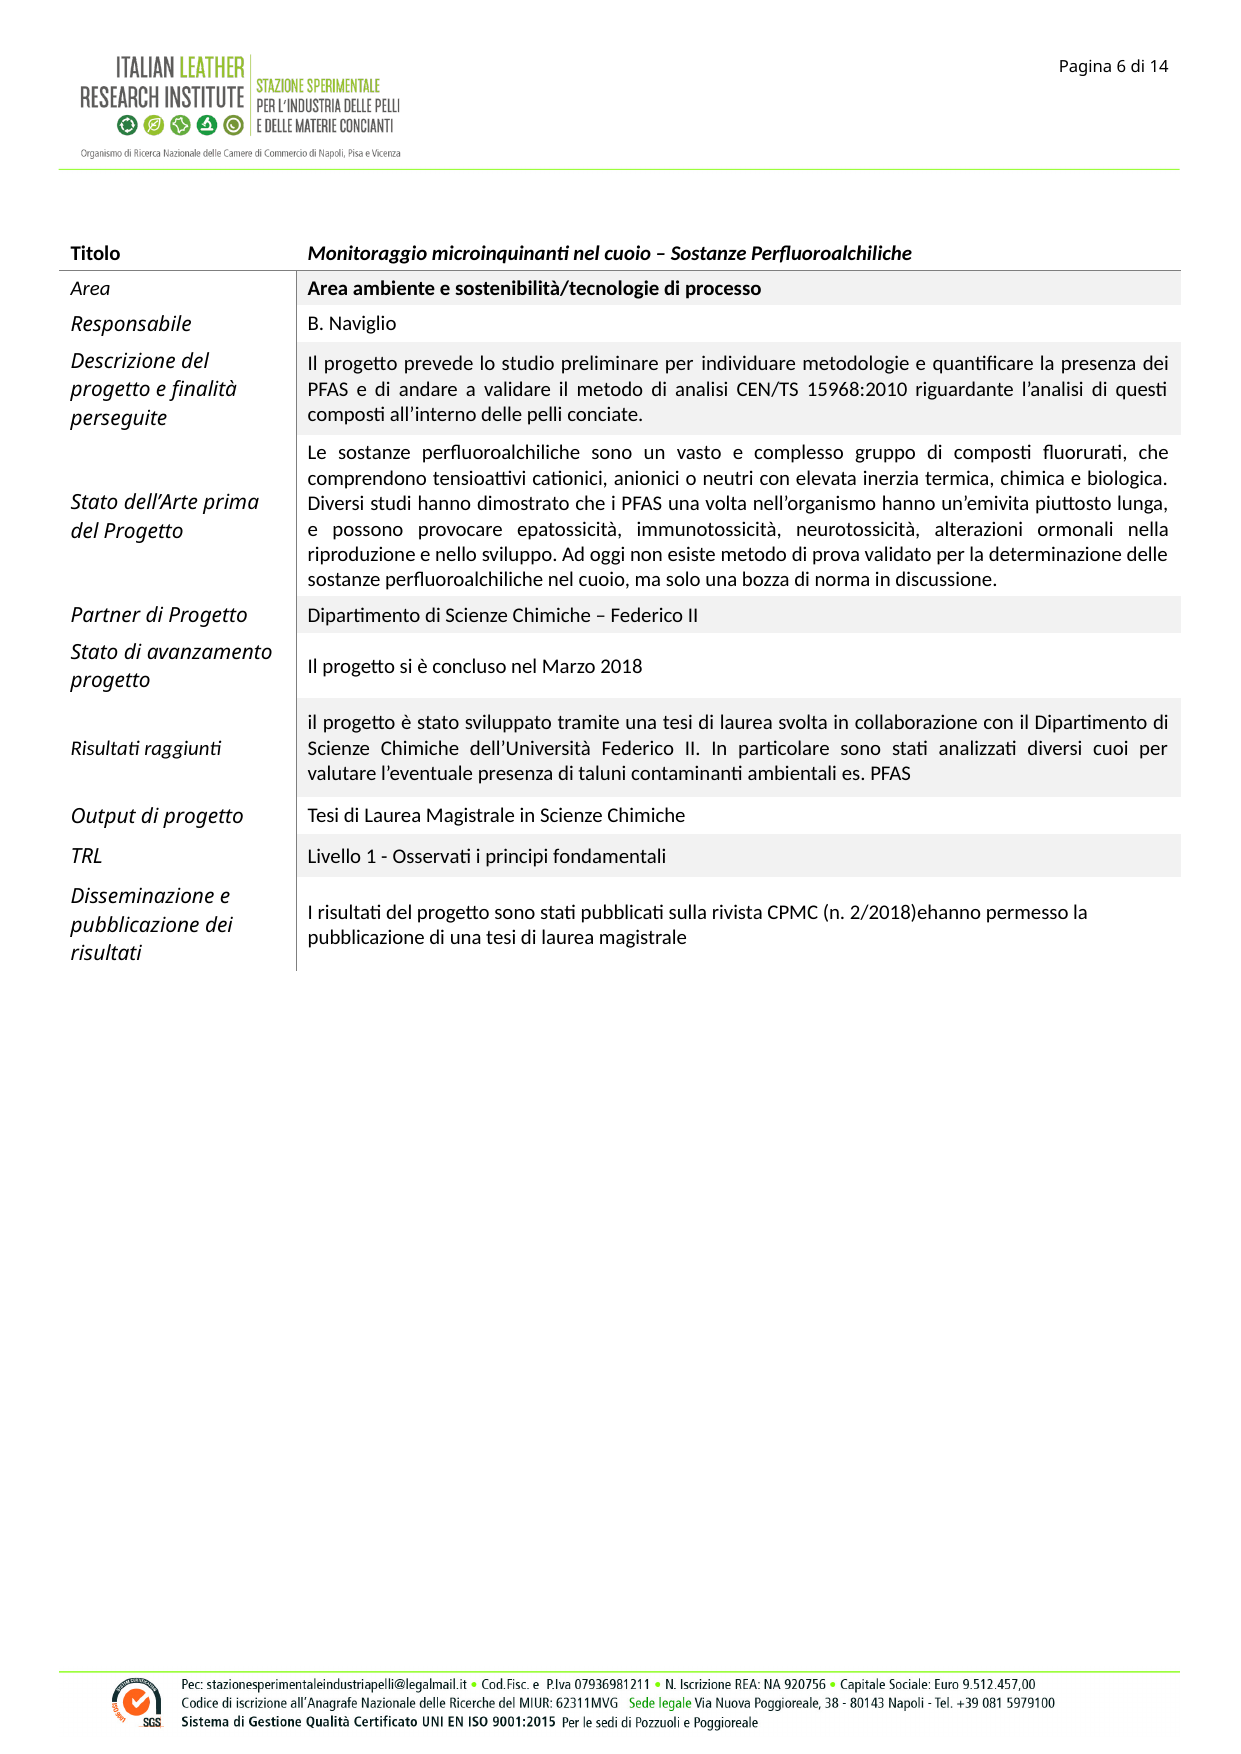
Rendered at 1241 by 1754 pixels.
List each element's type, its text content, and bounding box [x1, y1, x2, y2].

table_cell Risultati raggiunti [59, 698, 296, 797]
table_header Titolo [59, 236, 296, 270]
table_cell TRL [59, 834, 296, 877]
table_cell Il progetto si è concluso nel Marzo 2018 [297, 633, 1181, 698]
table_cell Responsabile [59, 305, 296, 342]
table_cell Output di progetto [59, 797, 296, 834]
table_cell Disseminazione e pubblicazione dei risultati [59, 878, 296, 971]
table_cell Stato di avanzamento progetto [59, 633, 296, 698]
table_cell Il progetto prevede lo studio preliminare per individuare metodologie e quantificare la presenza dei PFAS e di andare a validare il metodo di analisi CEN/TS 15968:2010 riguardante l’analisi di questi composti all’interno delle pelli conciate. [297, 342, 1181, 435]
table_cell Tesi di Laurea Magistrale in Scienze Chimiche [297, 797, 1181, 834]
table_cell Descrizione del progetto e finalità perseguite [59, 342, 296, 435]
table_cell B. Naviglio [297, 305, 1181, 342]
table_cell il progetto è stato sviluppato tramite una tesi di laurea svolta in collaborazione con il Dipartimento di Scienze Chimiche dell’Università Federico II. In particolare sono stati analizzati diversi cuoi per valutare l’eventuale presenza di taluni contaminanti ambientali es. PFAS [297, 698, 1181, 797]
table_cell Area ambiente e sostenibilità/tecnologie di processo [297, 271, 1181, 305]
table_cell I risultati del progetto sono stati pubblicati sulla rivista CPMC (n. 2/2018)ehanno permesso la pubblicazione di una tesi di laurea magistrale [297, 878, 1181, 971]
picture [70, 54, 403, 159]
table_header Monitoraggio microinquinanti nel cuoio – Sostanze Perfluoroalchiliche [296, 236, 1181, 270]
table_cell Stato dell’Arte prima del Progetto [59, 435, 296, 596]
table_cell Livello 1 - Osservati i principi fondamentali [297, 834, 1181, 877]
table_cell Area [59, 271, 296, 305]
picture [58, 166, 1180, 174]
table_cell Dipartimento di Scienze Chimiche – Federico II [297, 596, 1181, 633]
table_cell Partner di Progetto [59, 596, 296, 633]
table_cell Le sostanze perfluoroalchiliche sono un vasto e complesso gruppo di composti fluorurati, che comprendono tensioattivi cationici, anionici o neutri con elevata inerzia termica, chimica e biologica. Diversi studi hanno dimostrato che i PFAS una volta nell’organismo hanno un’emivita piuttosto lunga, e possono provocare epatossicità, immunotossicità, neurotossicità, alterazioni ormonali nella riproduzione e nello sviluppo. Ad oggi non esiste metodo di prova validato per la determinazione delle sostanze perfluoroalchiliche nel cuoio, ma solo una bozza di norma in discussione. [297, 435, 1181, 596]
picture [59, 1666, 1180, 1737]
